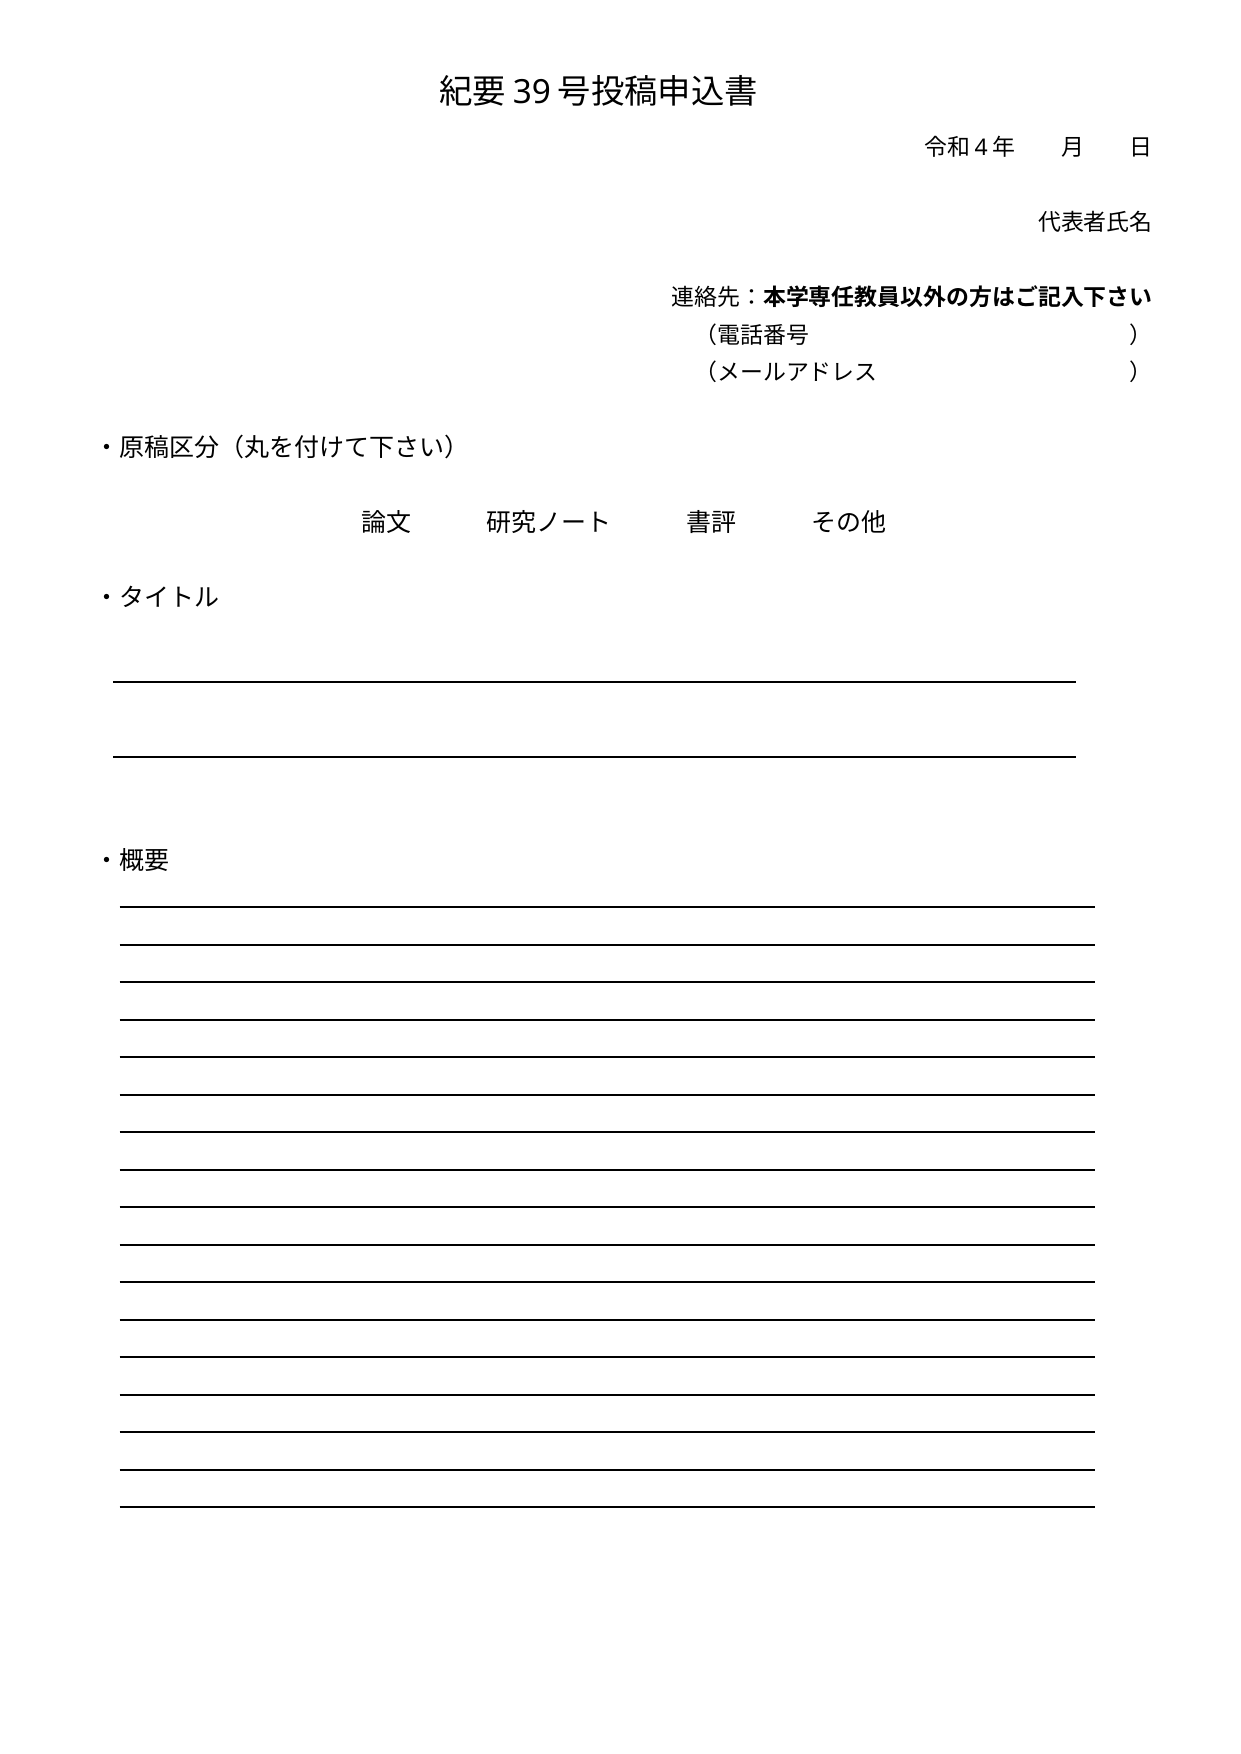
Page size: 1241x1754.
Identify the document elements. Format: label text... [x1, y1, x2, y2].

text ・概要 [44, 839, 1152, 877]
text （電話番号 ） [44, 314, 1152, 352]
text ・原稿区分（丸を付けて下さい） [44, 427, 1152, 464]
text 紀要39号投稿申込書 [44, 52, 1152, 127]
text 代表者氏名 [44, 202, 1152, 239]
text （メールアドレス ） [44, 352, 1152, 389]
text ・タイトル [44, 577, 1152, 614]
text 令和4年 月 日 [44, 127, 1152, 164]
text 論文 研究ノート 書評 その他 [44, 502, 1152, 539]
text 連絡先：本学専任教員以外の方はご記入下さい [44, 277, 1152, 314]
